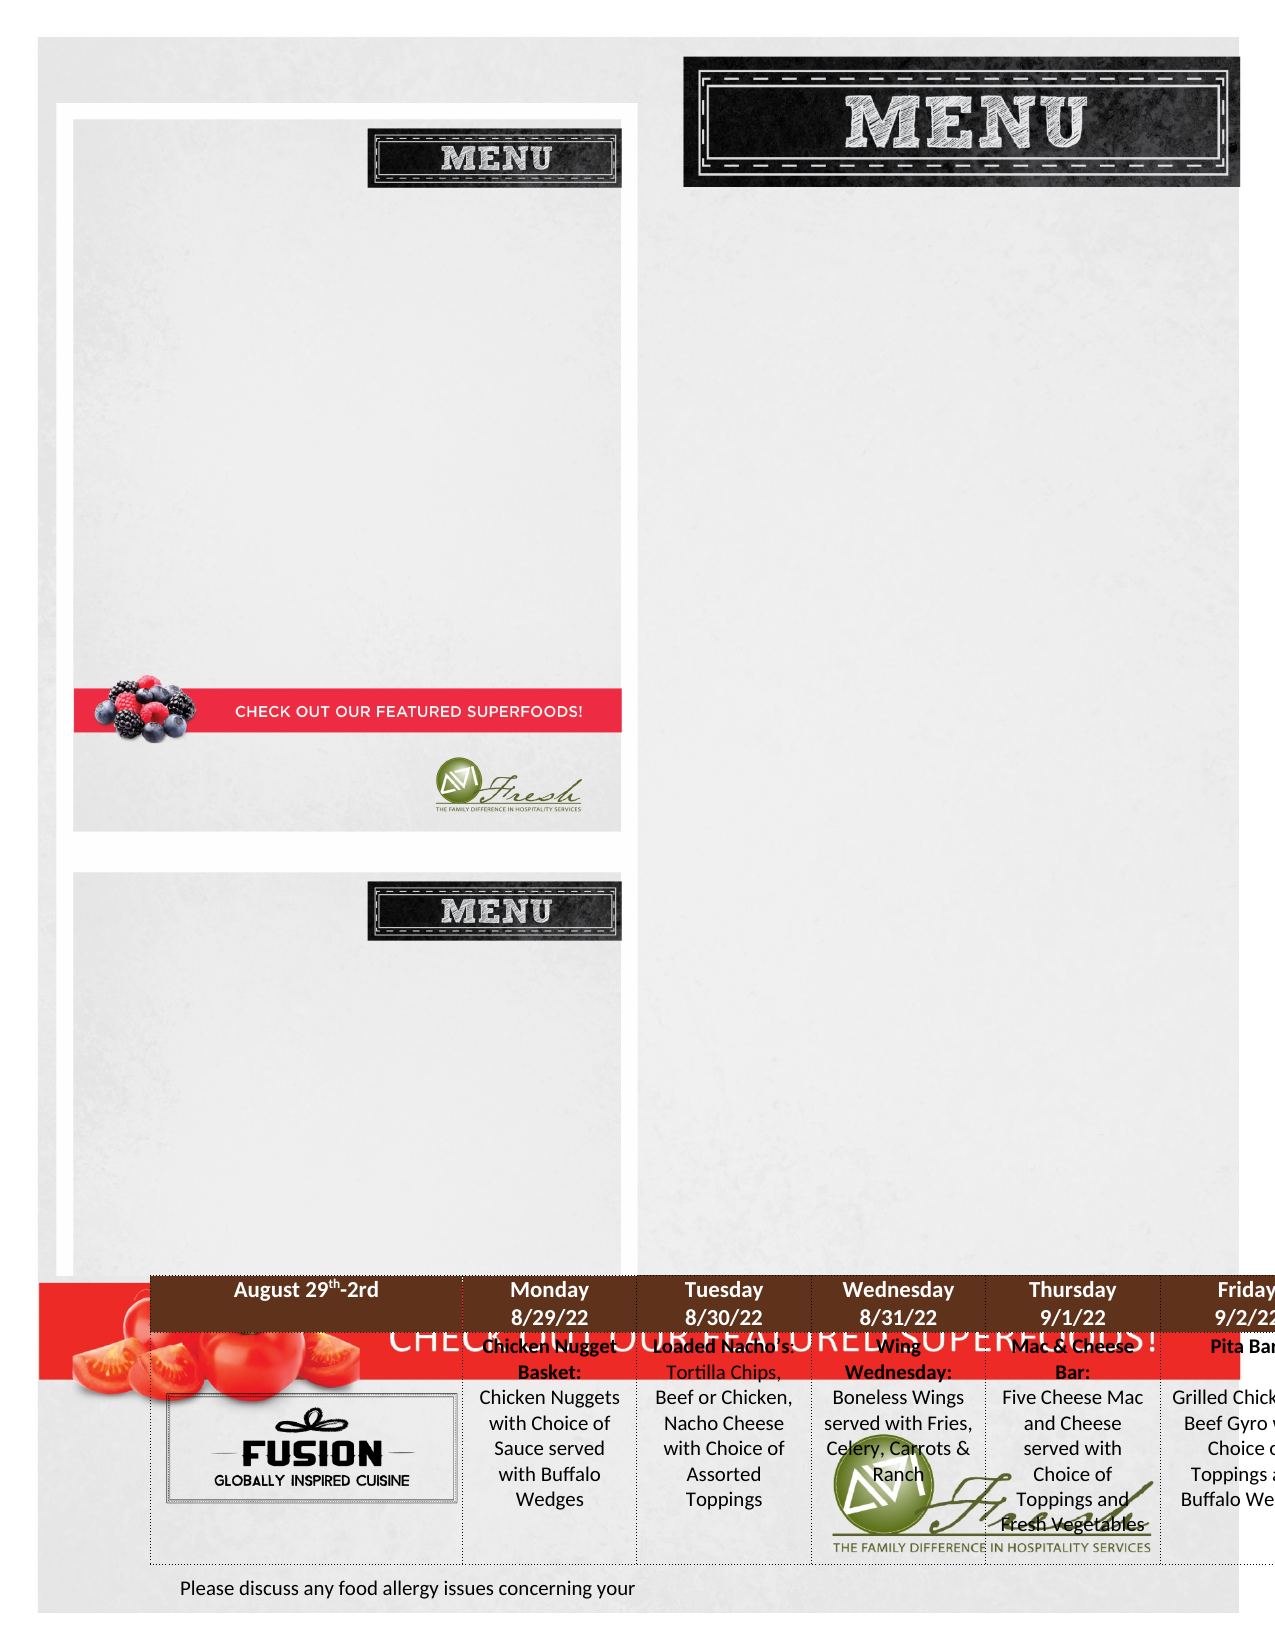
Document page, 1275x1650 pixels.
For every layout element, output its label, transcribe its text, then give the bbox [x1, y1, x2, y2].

table_cell [150, 1332, 462, 1564]
table_cell Wing Wednesday: Boneless Wings served with Fries, Celery, Carrots & Ranch [811, 1332, 985, 1564]
table_header Thursday 9/1/22 [985, 1275, 1160, 1332]
table_cell Pita Bar: Grilled Chicken or Beef Gyro with Choice of Toppings and Buffalo Wedges [1160, 1332, 1275, 1564]
picture [161, 1386, 463, 1510]
table_header Friday 9/2/22 [1160, 1275, 1275, 1332]
picture [0, 0, 1275, 1650]
table_header Monday 8/29/22 [463, 1276, 637, 1332]
table_cell Chicken Nugget Basket: Chicken Nuggets with Choice of Sauce served with Buffalo Wedges [463, 1332, 637, 1564]
table_cell Loaded Nacho’s: Tortilla Chips, Beef or Chicken, Nacho Cheese with Choice of Assorted Toppings [637, 1332, 811, 1564]
table_header Wednesday 8/31/22 [811, 1275, 985, 1332]
table_header August 29th-2rd [150, 1276, 462, 1332]
table_header Tuesday 8/30/22 [637, 1275, 811, 1332]
table_cell Mac & Cheese Bar: Five Cheese Mac and Cheese served with Choice of Toppings and Fresh Vegetables [985, 1332, 1160, 1564]
